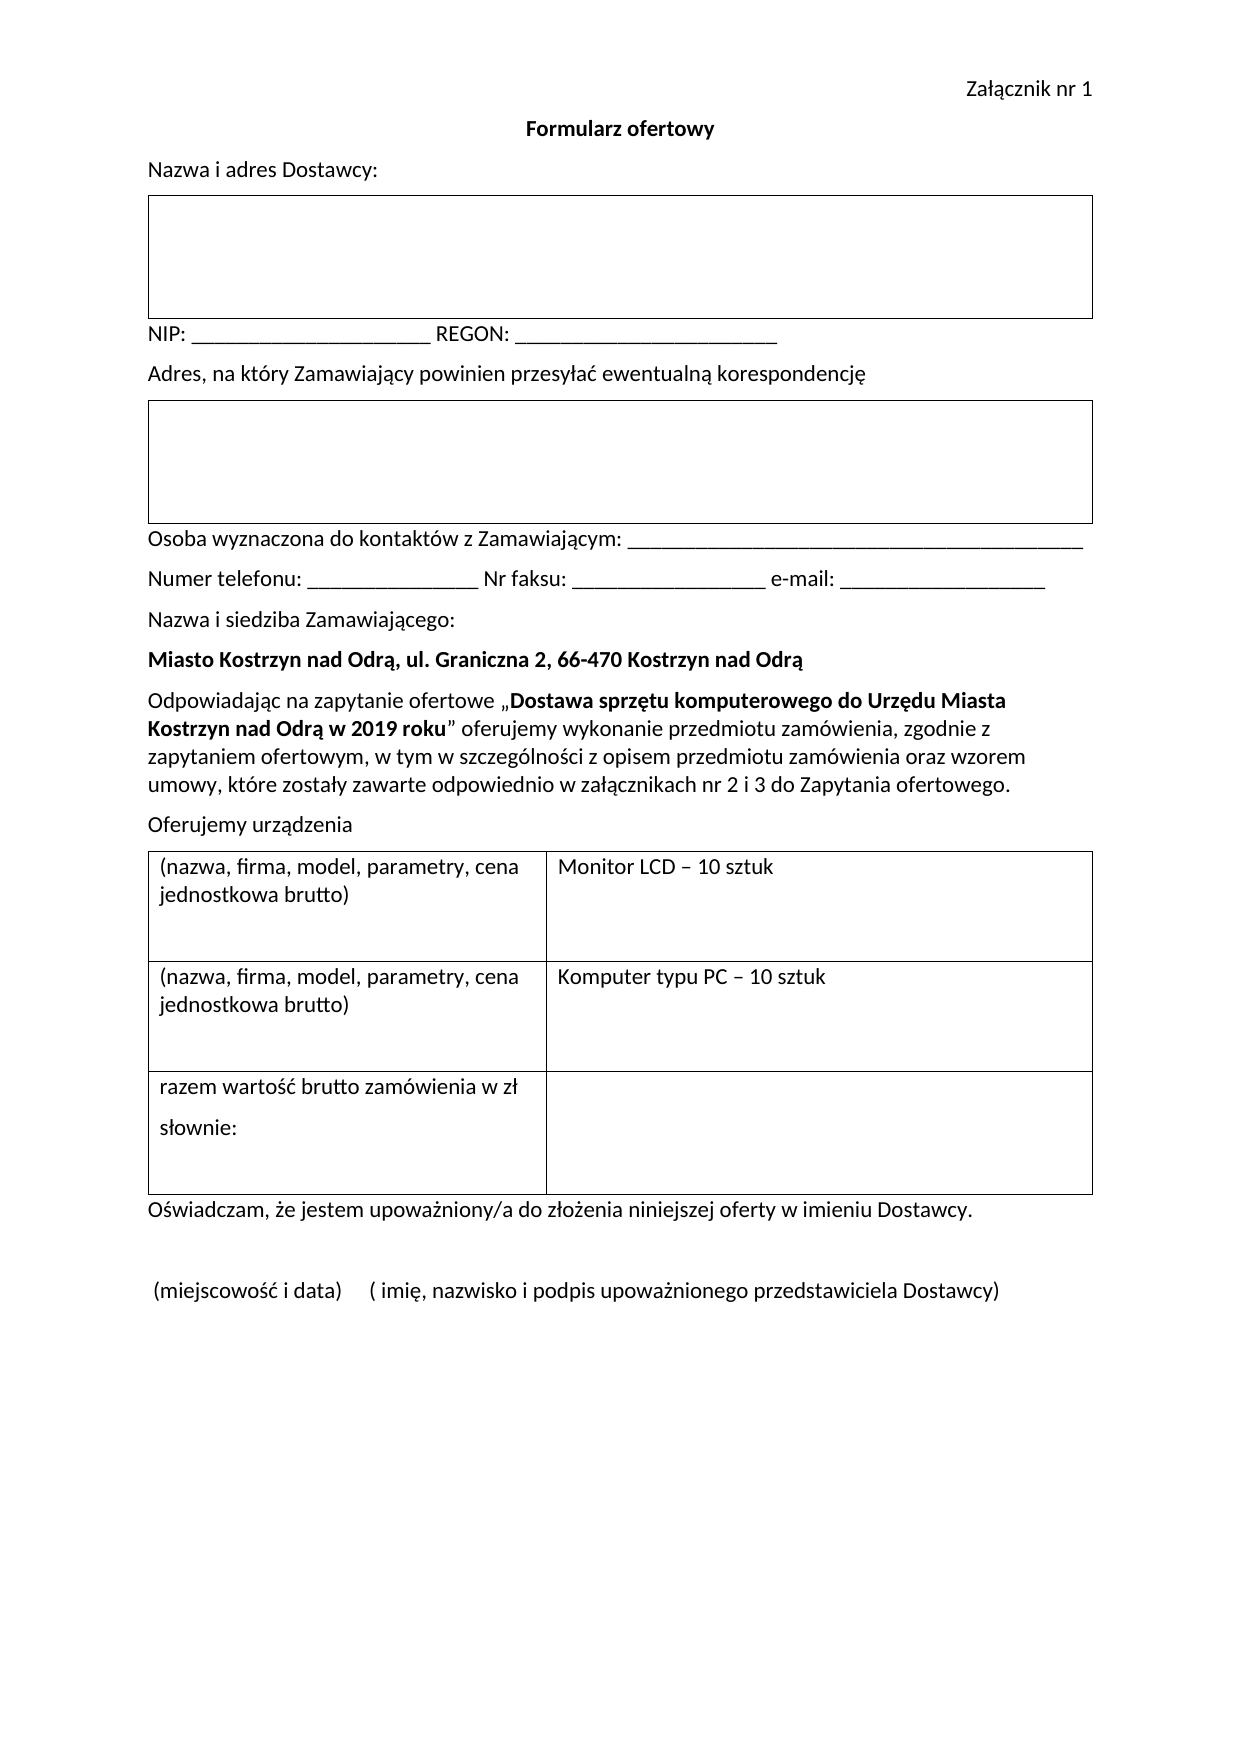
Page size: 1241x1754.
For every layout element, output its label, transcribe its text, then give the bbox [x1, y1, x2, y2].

table_cell Komputer typu PC – 10 sztuk [547, 962, 1092, 1071]
table_cell razem wartość brutto zamówienia w zł słownie: [149, 1072, 546, 1194]
text Adres, na który Zamawiający powinien przesyłać ewentualną korespondencję [148, 359, 1093, 388]
text Numer telefonu: _______________ Nr faksu: _________________ e-mail: __________________ [148, 564, 1093, 592]
table_header (nazwa, firma, model, parametry, cena jednostkowa brutto) [149, 852, 546, 961]
table_header [149, 196, 1092, 318]
table_header [149, 401, 1092, 523]
text (miejscowość i data) ( imię, nazwisko i podpis upoważnionego przedstawiciela Dostawcy) [148, 1276, 1093, 1304]
table_cell (nazwa, firma, model, parametry, cena jednostkowa brutto) [149, 962, 546, 1071]
text Osoba wyznaczona do kontaktów z Zamawiającym: ________________________________________ [148, 524, 1093, 552]
table_header Monitor LCD – 10 sztuk [547, 852, 1092, 961]
text Załącznik nr 1 [148, 74, 1093, 102]
text Oświadczam, że jestem upoważniony/a do złożenia niniejszej oferty w imieniu Dostawcy. [148, 1195, 1093, 1223]
text Nazwa i siedziba Zamawiającego: [148, 605, 1093, 633]
text NIP: _____________________ REGON: _______________________ [148, 319, 1093, 347]
text Odpowiadając na zapytanie ofertowe „Dostawa sprzętu komputerowego do Urzędu Miasta Kostrzyn nad Odrą w 2019 roku” oferujemy wykonanie przedmiotu zamówienia, zgodnie z zapytaniem ofertowym, w tym w szczególności z opisem przedmiotu zamówienia oraz wzorem umowy, które zostały zawarte odpowiednio w załącznikach nr 2 i 3 do Zapytania ofertowego. [148, 686, 1093, 798]
text Nazwa i adres Dostawcy: [148, 155, 1093, 183]
table_cell [547, 1072, 1092, 1194]
text Oferujemy urządzenia [148, 810, 1093, 838]
text Miasto Kostrzyn nad Odrą, ul. Graniczna 2, 66-470 Kostrzyn nad Odrą [148, 645, 1093, 673]
text Formularz ofertowy [148, 114, 1093, 142]
